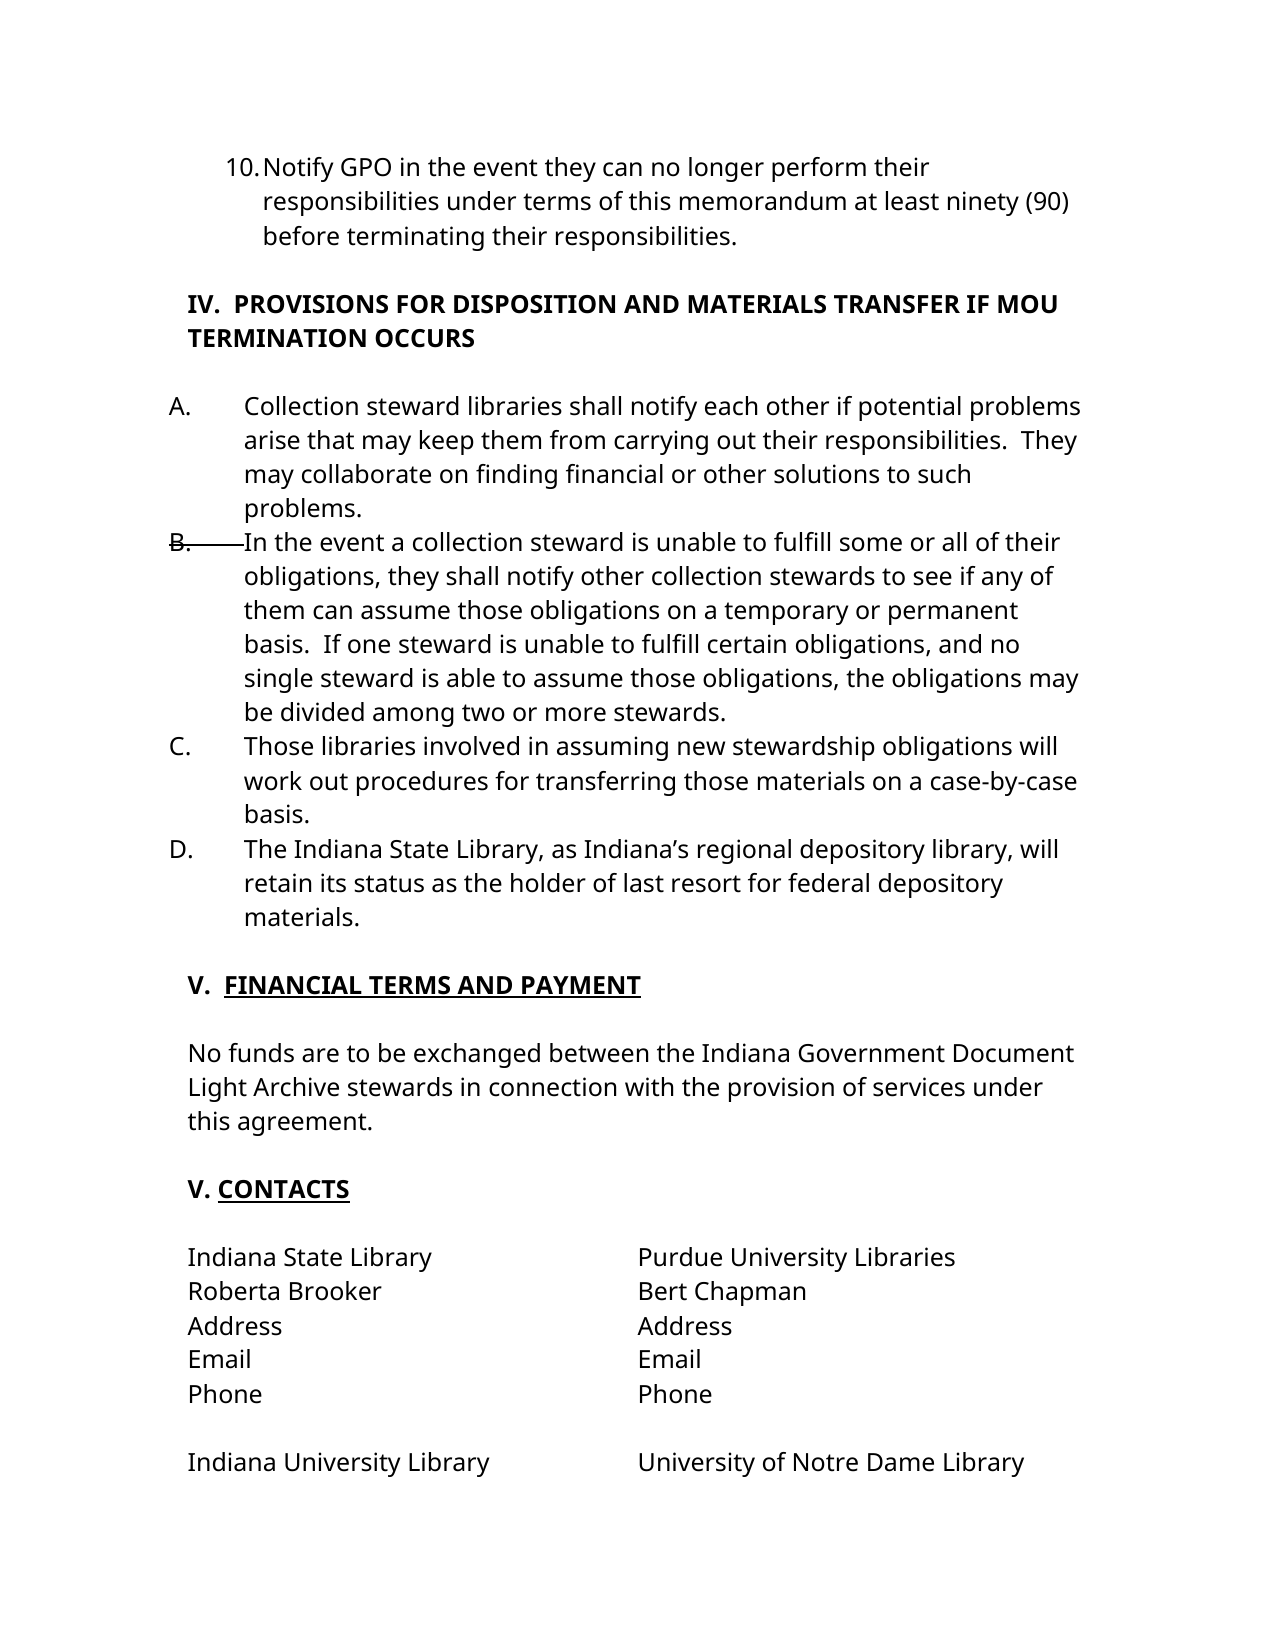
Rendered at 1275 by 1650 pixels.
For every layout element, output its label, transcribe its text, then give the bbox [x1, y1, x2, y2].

text IV. PROVISIONS FOR DISPOSITION AND MATERIALS TRANSFER IF MOU TERMINATION OCCURS [187, 286, 1087, 354]
text Phone Phone [187, 1376, 1087, 1410]
text Indiana University Library University of Notre Dame Library [187, 1444, 1087, 1478]
text V. FINANCIAL TERMS AND PAYMENT [187, 967, 1087, 1002]
text Roberta Brooker Bert Chapman [187, 1274, 1087, 1308]
text No funds are to be exchanged between the Indiana Government Document Light Archive stewards in connection with the provision of services under this agreement. [187, 1036, 1087, 1138]
list In the event a collection steward is unable to fulfill some or all of their obligations, they shall notify other collection stewards to see if any of them can assume those obligations on a temporary or permanent basis. If one steward is unable to fulfill certain obligations, and no single steward is able to assume those obligations, the obligations may be divided among two or more stewards. [169, 525, 1087, 729]
text V. CONTACTS [187, 1172, 1087, 1206]
text Email Email [187, 1342, 1087, 1376]
list The Indiana State Library, as Indiana’s regional depository library, will retain its status as the holder of last resort for federal depository materials. [169, 831, 1087, 933]
text Address Address [187, 1308, 1087, 1342]
list Collection steward libraries shall notify each other if potential problems arise that may keep them from carrying out their responsibilities. They may collaborate on finding financial or other solutions to such problems. [169, 388, 1087, 525]
list Those libraries involved in assuming new stewardship obligations will work out procedures for transferring those materials on a case-by-case basis. [169, 729, 1087, 831]
list Notify GPO in the event they can no longer perform their responsibilities under terms of this memorandum at least ninety (90) before terminating their responsibilities. [225, 150, 1087, 252]
text Indiana State Library Purdue University Libraries [187, 1240, 1087, 1274]
